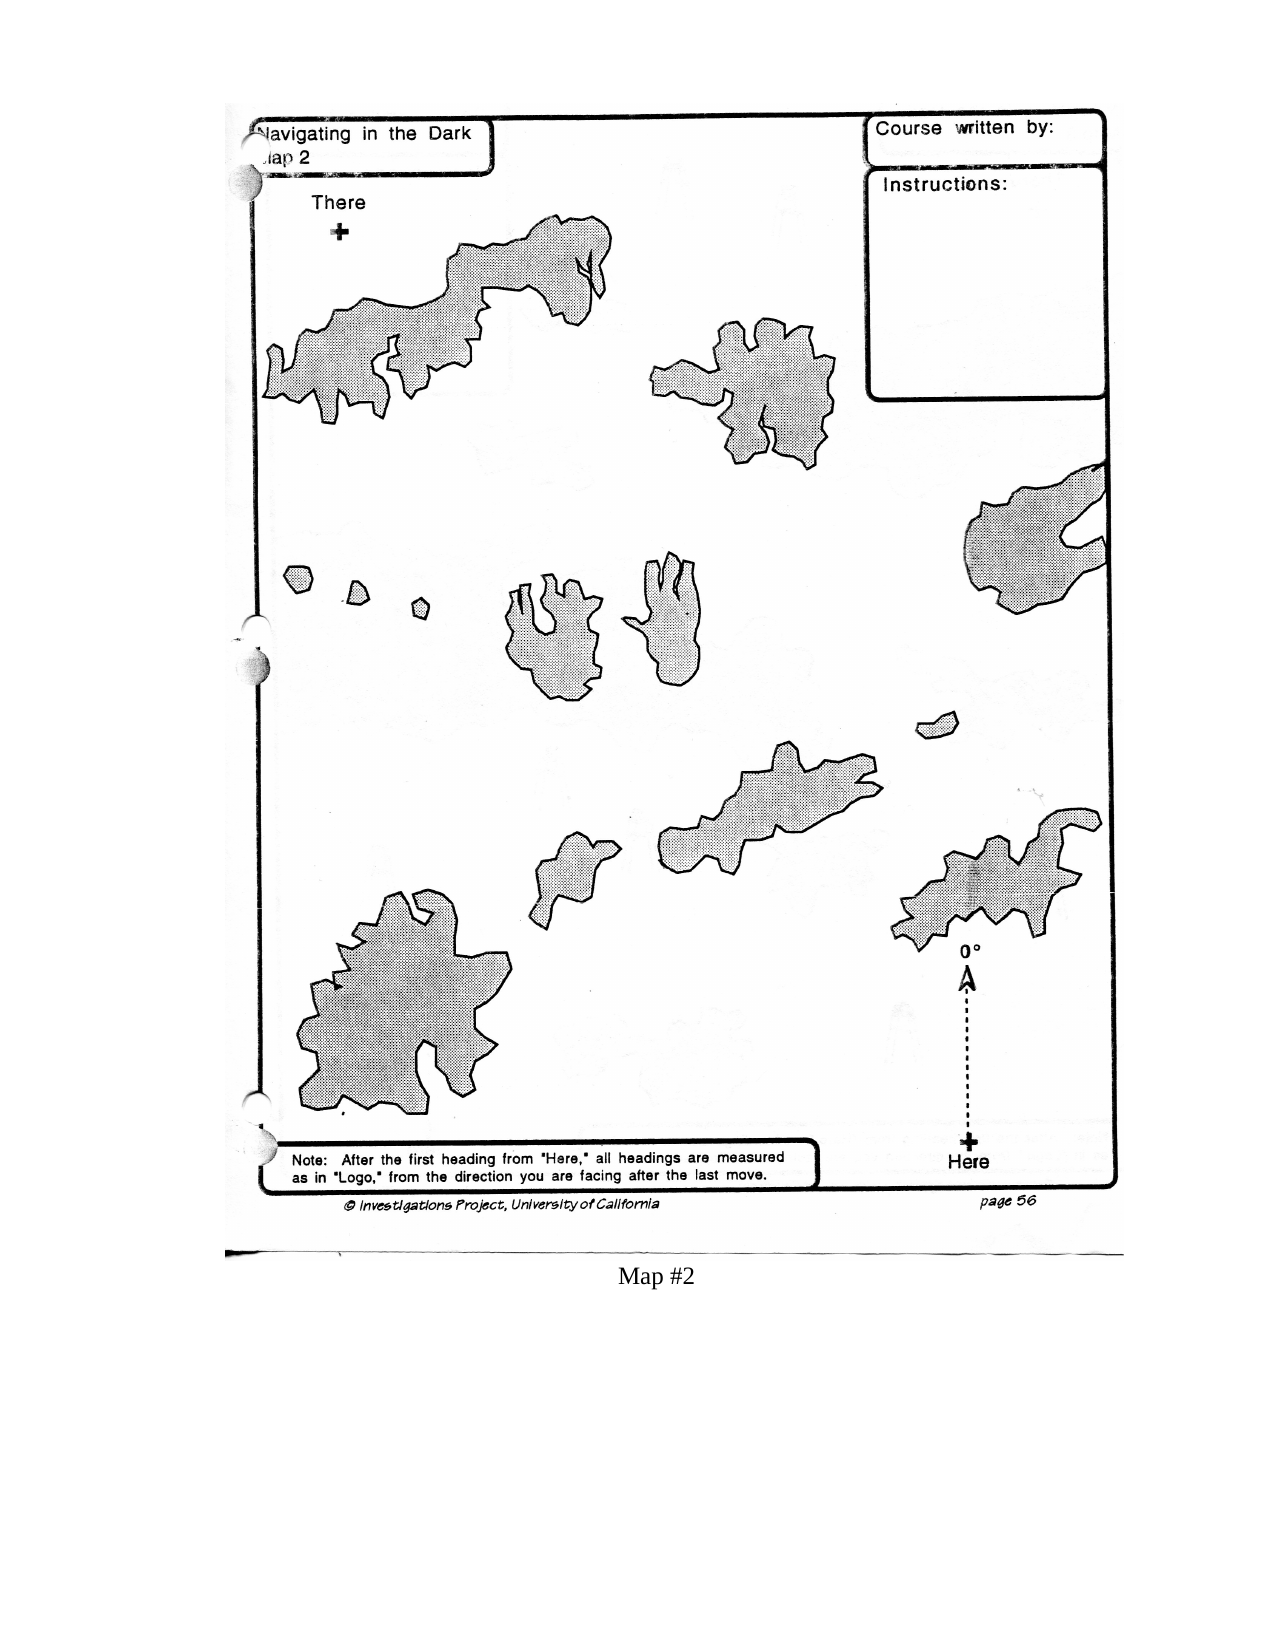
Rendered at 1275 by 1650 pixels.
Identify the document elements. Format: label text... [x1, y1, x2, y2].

text Map #2 [225, 1261, 1087, 1289]
picture [225, 103, 1124, 1261]
